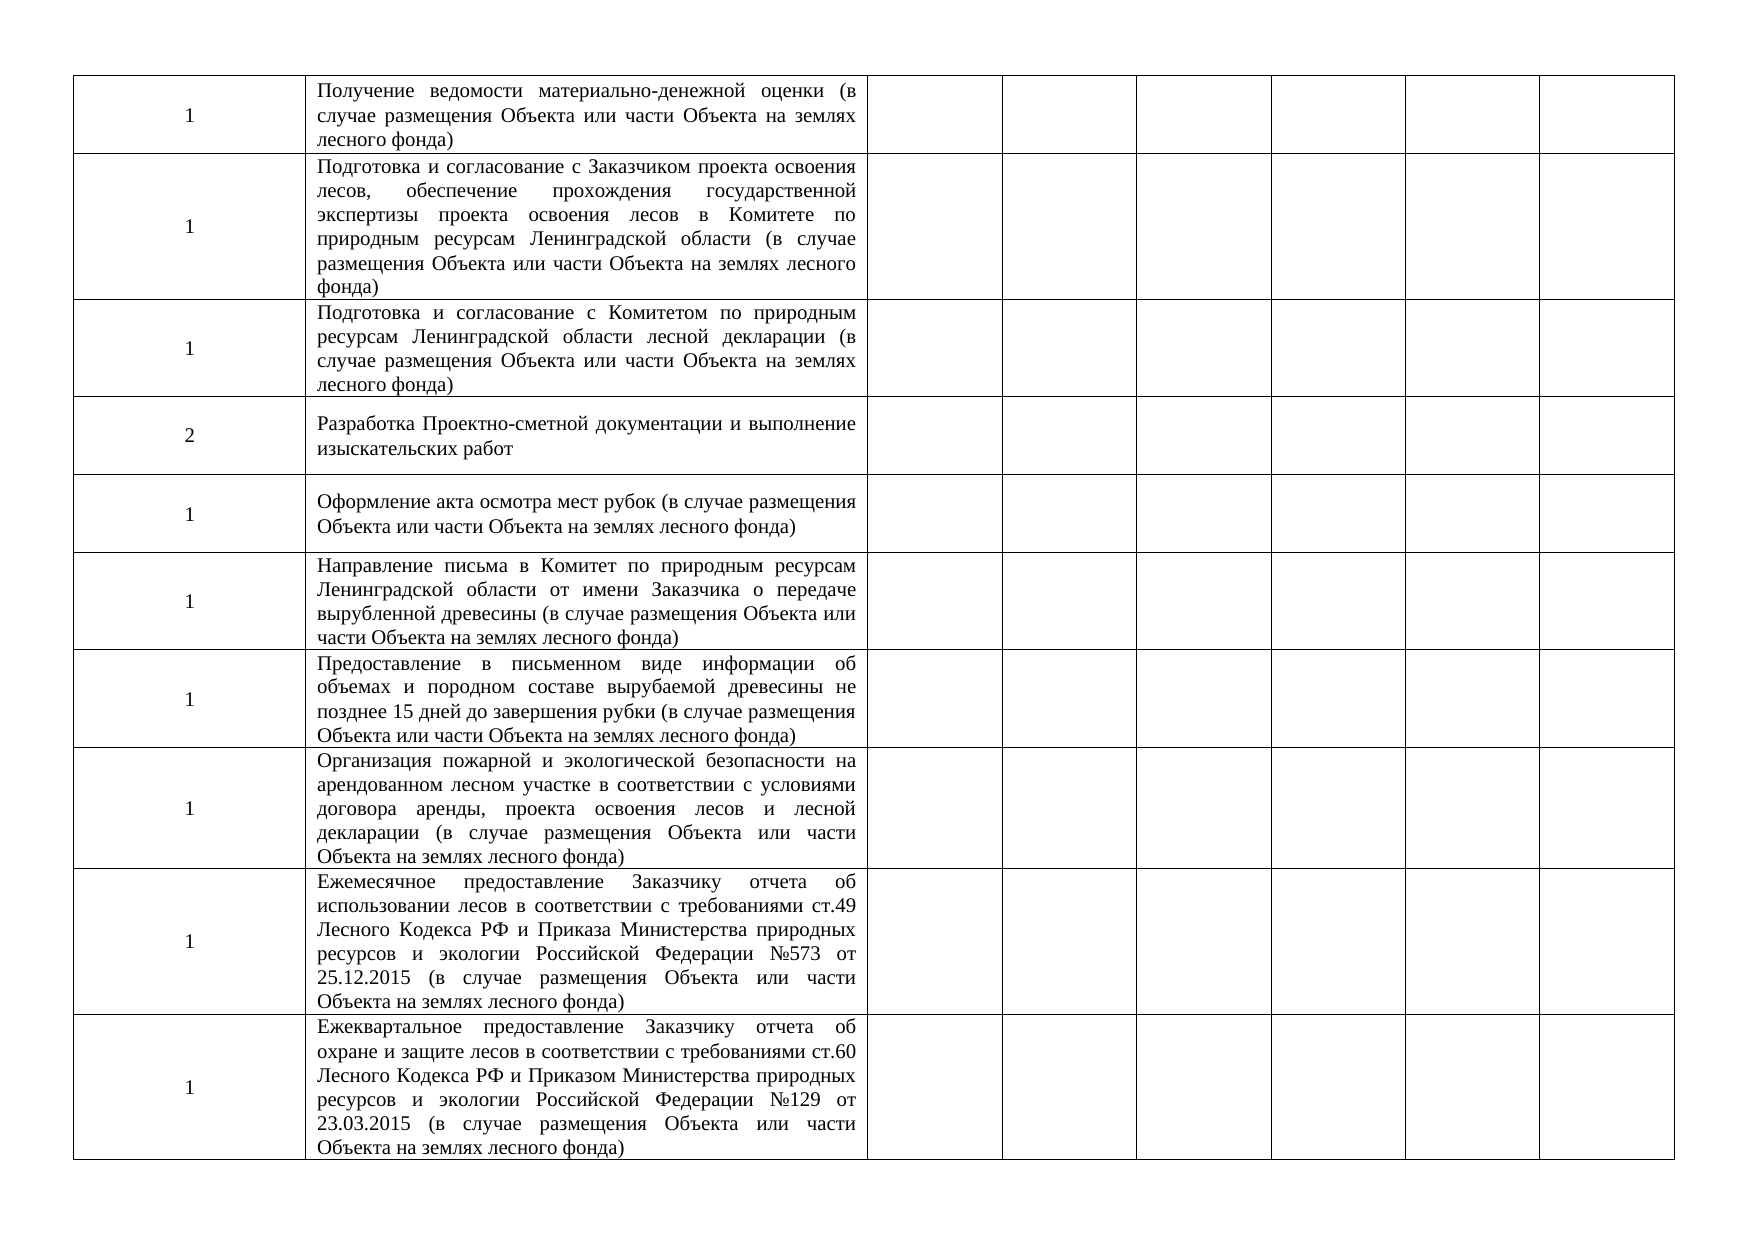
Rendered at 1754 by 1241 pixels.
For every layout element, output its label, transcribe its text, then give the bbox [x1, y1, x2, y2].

table_cell [1406, 650, 1539, 747]
table_cell Направление письма в Комитет по природным ресурсам Ленинградской области от имени Заказчика о передаче вырубленной древесины (в случае размещения Объекта или части Объекта на землях лесного фонда) [306, 553, 867, 649]
table_cell 1 [74, 869, 305, 1013]
table_cell [1406, 154, 1539, 298]
table_cell [868, 154, 1002, 298]
table_cell [1003, 650, 1136, 747]
table_cell [868, 553, 1002, 649]
table_cell 1 [74, 76, 305, 153]
table_cell [1272, 869, 1405, 1013]
table_cell [1540, 76, 1674, 153]
table_cell [1272, 553, 1405, 649]
table_cell [1137, 475, 1271, 552]
table_cell [1003, 76, 1136, 153]
table_cell [1406, 76, 1539, 153]
table_cell [1003, 553, 1136, 649]
table_cell [1406, 397, 1539, 474]
table_cell [1406, 1015, 1539, 1159]
table_cell [1272, 154, 1405, 298]
table_cell Ежеквартальное предоставление Заказчику отчета об охране и защите лесов в соответствии с требованиями ст.60 Лесного Кодекса РФ и Приказом Министерства природных ресурсов и экологии Российской Федерации №129 от 23.03.2015 (в случае размещения Объекта или части Объекта на землях лесного фонда) [306, 1015, 867, 1159]
table_cell [1137, 154, 1271, 298]
table_cell [1406, 553, 1539, 649]
table_cell Подготовка и согласование с Комитетом по природным ресурсам Ленинградской области лесной декларации (в случае размещения Объекта или части Объекта на землях лесного фонда) [306, 300, 867, 396]
table_cell [868, 475, 1002, 552]
table_cell [1272, 748, 1405, 868]
table_cell [1540, 748, 1674, 868]
table_cell Организация пожарной и экологической безопасности на арендованном лесном участке в соответствии с условиями договора аренды, проекта освоения лесов и лесной декларации (в случае размещения Объекта или части Объекта на землях лесного фонда) [306, 748, 867, 868]
table_cell Разработка Проектно-сметной документации и выполнение изыскательских работ [306, 397, 867, 474]
table_cell [1540, 397, 1674, 474]
table_cell [868, 300, 1002, 396]
table_cell Ежемесячное предоставление Заказчику отчета об использовании лесов в соответствии с требованиями ст.49 Лесного Кодекса РФ и Приказа Министерства природных ресурсов и экологии Российской Федерации №573 от 25.12.2015 (в случае размещения Объекта или части Объекта на землях лесного фонда) [306, 869, 867, 1013]
table_cell [1137, 300, 1271, 396]
table_cell Оформление акта осмотра мест рубок (в случае размещения Объекта или части Объекта на землях лесного фонда) [306, 475, 867, 552]
table_cell Получение ведомости материально-денежной оценки (в случае размещения Объекта или части Объекта на землях лесного фонда) [306, 76, 867, 153]
table_cell [1540, 1015, 1674, 1159]
table_cell 1 [74, 650, 305, 747]
table_cell [1272, 397, 1405, 474]
table_cell 2 [74, 397, 305, 474]
table_cell [1137, 650, 1271, 747]
table_cell [1272, 1015, 1405, 1159]
table_cell [1406, 869, 1539, 1013]
table_cell [868, 1015, 1002, 1159]
table_cell 1 [74, 475, 305, 552]
table_cell [868, 869, 1002, 1013]
table_cell Предоставление в письменном виде информации об объемах и породном составе вырубаемой древесины не позднее 15 дней до завершения рубки (в случае размещения Объекта или части Объекта на землях лесного фонда) [306, 650, 867, 747]
table_cell [868, 748, 1002, 868]
table_cell [1540, 869, 1674, 1013]
table_cell [1272, 300, 1405, 396]
table_cell [1540, 154, 1674, 298]
table_cell [1137, 748, 1271, 868]
table_cell [1406, 748, 1539, 868]
table_cell [1272, 76, 1405, 153]
table_cell [868, 76, 1002, 153]
table_cell [1003, 1015, 1136, 1159]
table_cell [868, 397, 1002, 474]
table_cell [1137, 76, 1271, 153]
table_cell [1003, 397, 1136, 474]
table_cell 1 [74, 748, 305, 868]
table_cell [1540, 553, 1674, 649]
table_cell [868, 650, 1002, 747]
table_cell [1003, 475, 1136, 552]
table_cell [1137, 1015, 1271, 1159]
table_cell [1406, 300, 1539, 396]
table_cell 1 [74, 300, 305, 396]
table_cell Подготовка и согласование с Заказчиком проекта освоения лесов, обеспечение прохождения государственной экспертизы проекта освоения лесов в Комитете по природным ресурсам Ленинградской области (в случае размещения Объекта или части Объекта на землях лесного фонда) [306, 154, 867, 298]
table_cell 1 [74, 1015, 305, 1159]
table_cell [1003, 748, 1136, 868]
table_cell [1540, 300, 1674, 396]
table_cell [1137, 869, 1271, 1013]
table_cell [1272, 650, 1405, 747]
table_cell 1 [74, 154, 305, 298]
table_cell [1137, 397, 1271, 474]
table_cell [1540, 650, 1674, 747]
table_cell [1540, 475, 1674, 552]
table_cell [1003, 869, 1136, 1013]
table_cell [1272, 475, 1405, 552]
table_cell [1003, 300, 1136, 396]
table_cell 1 [74, 553, 305, 649]
table_cell [1137, 553, 1271, 649]
table_cell [1003, 154, 1136, 298]
table_cell [1406, 475, 1539, 552]
